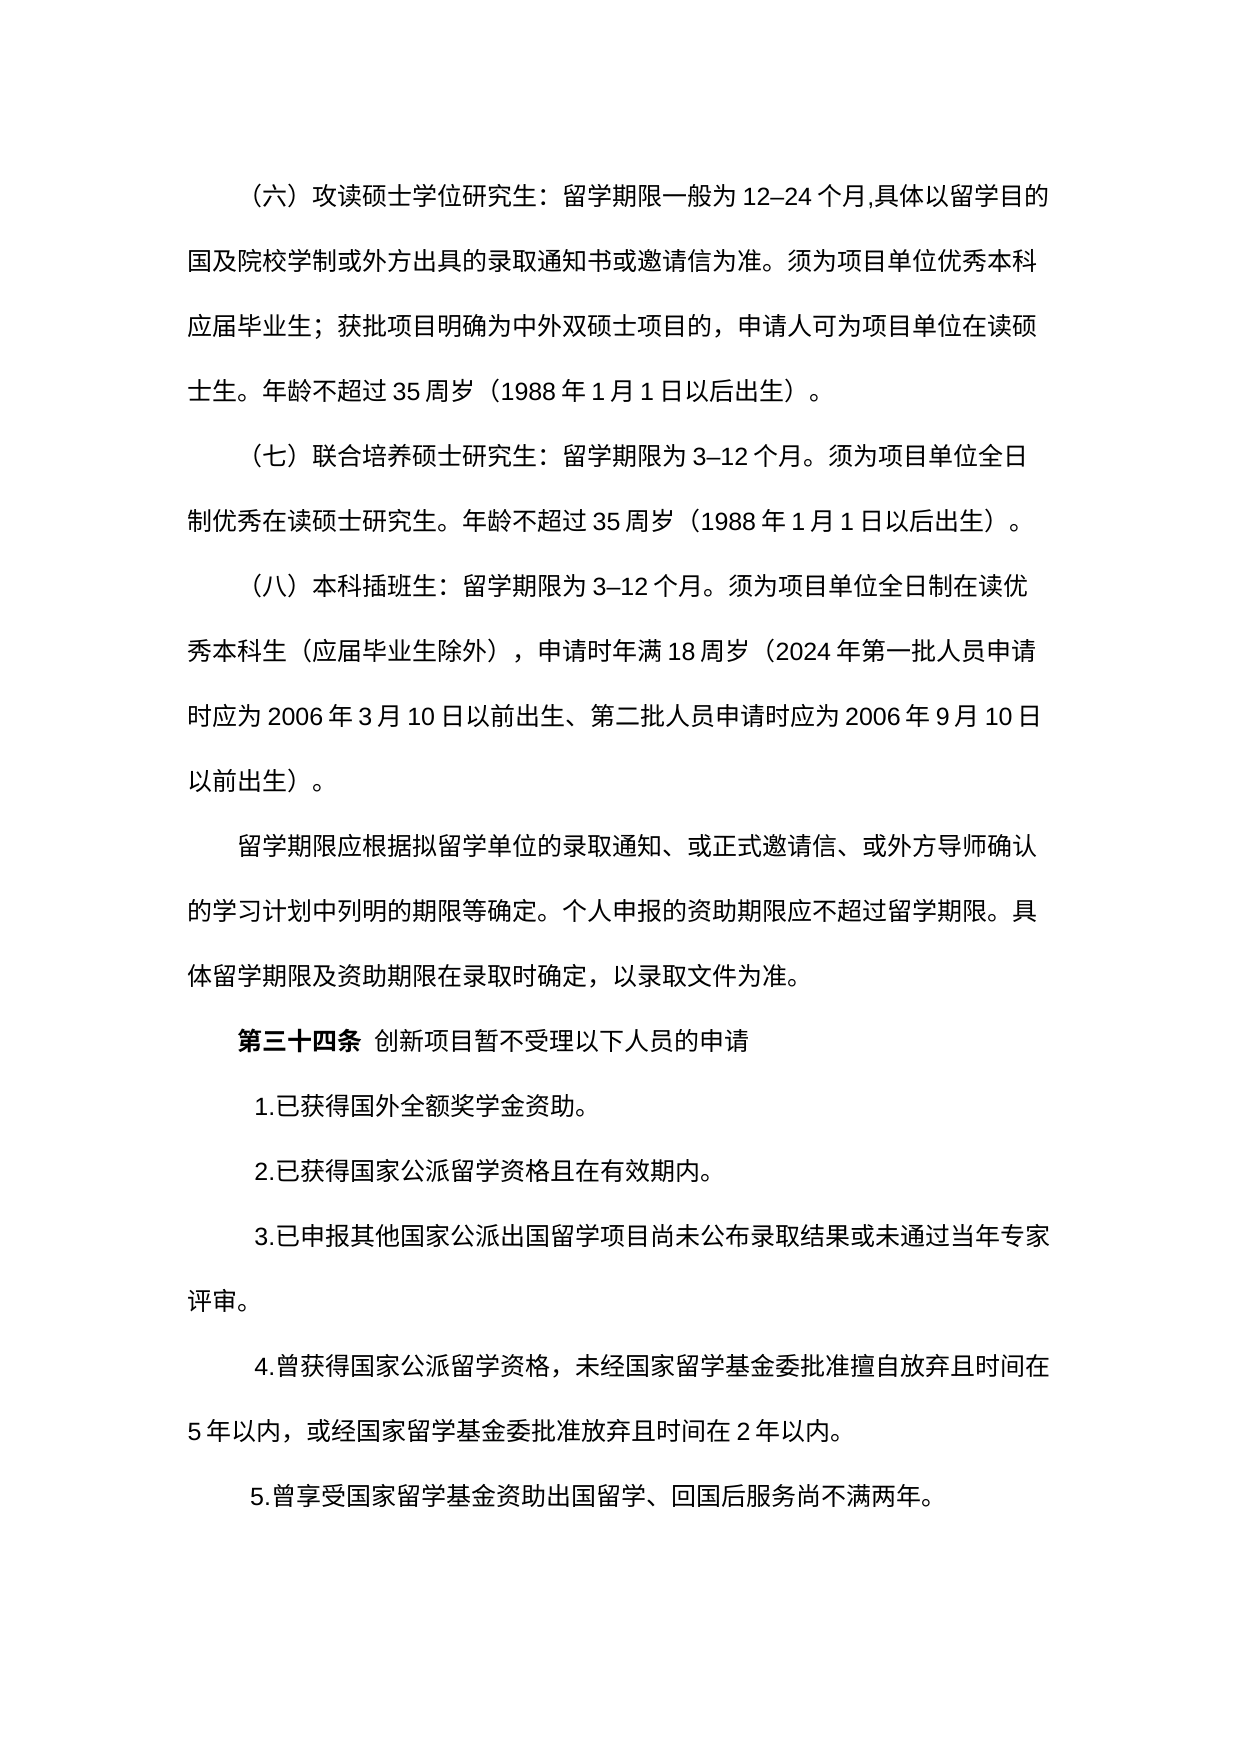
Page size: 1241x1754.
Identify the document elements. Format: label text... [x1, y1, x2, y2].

text 第三十四条 创新项目暂不受理以下人员的申请 [187, 1007, 1053, 1072]
text （六）攻读硕士学位研究生：留学期限一般为12–24个月,具体以留学目的国及院校学制或外方出具的录取通知书或邀请信为准。须为项目单位优秀本科应届毕业生；获批项目明确为中外双硕士项目的，申请人可为项目单位在读硕士生。年龄不超过35周岁（1988年1月1日以后出生）。 [187, 162, 1053, 422]
text 留学期限应根据拟留学单位的录取通知、或正式邀请信、或外方导师确认的学习计划中列明的期限等确定。个人申报的资助期限应不超过留学期限。具体留学期限及资助期限在录取时确定，以录取文件为准。 [187, 812, 1053, 1007]
text 4.曾获得国家公派留学资格，未经国家留学基金委批准擅自放弃且时间在5年以内，或经国家留学基金委批准放弃且时间在2年以内。 [187, 1332, 1053, 1462]
text 5.曾享受国家留学基金资助出国留学、回国后服务尚不满两年。 [187, 1462, 1053, 1527]
text 2.已获得国家公派留学资格且在有效期内。 [187, 1137, 1053, 1202]
text （七）联合培养硕士研究生：留学期限为3–12个月。须为项目单位全日制优秀在读硕士研究生。年龄不超过35周岁（1988年1月1日以后出生）。 [187, 422, 1053, 552]
text 1.已获得国外全额奖学金资助。 [187, 1072, 1053, 1137]
text 3.已申报其他国家公派出国留学项目尚未公布录取结果或未通过当年专家评审。 [187, 1202, 1053, 1332]
text （八）本科插班生：留学期限为3–12个月。须为项目单位全日制在读优秀本科生（应届毕业生除外），申请时年满18周岁（2024年第一批人员申请时应为2006年3月10日以前出生、第二批人员申请时应为2006年9月10日以前出生）。 [187, 552, 1053, 812]
